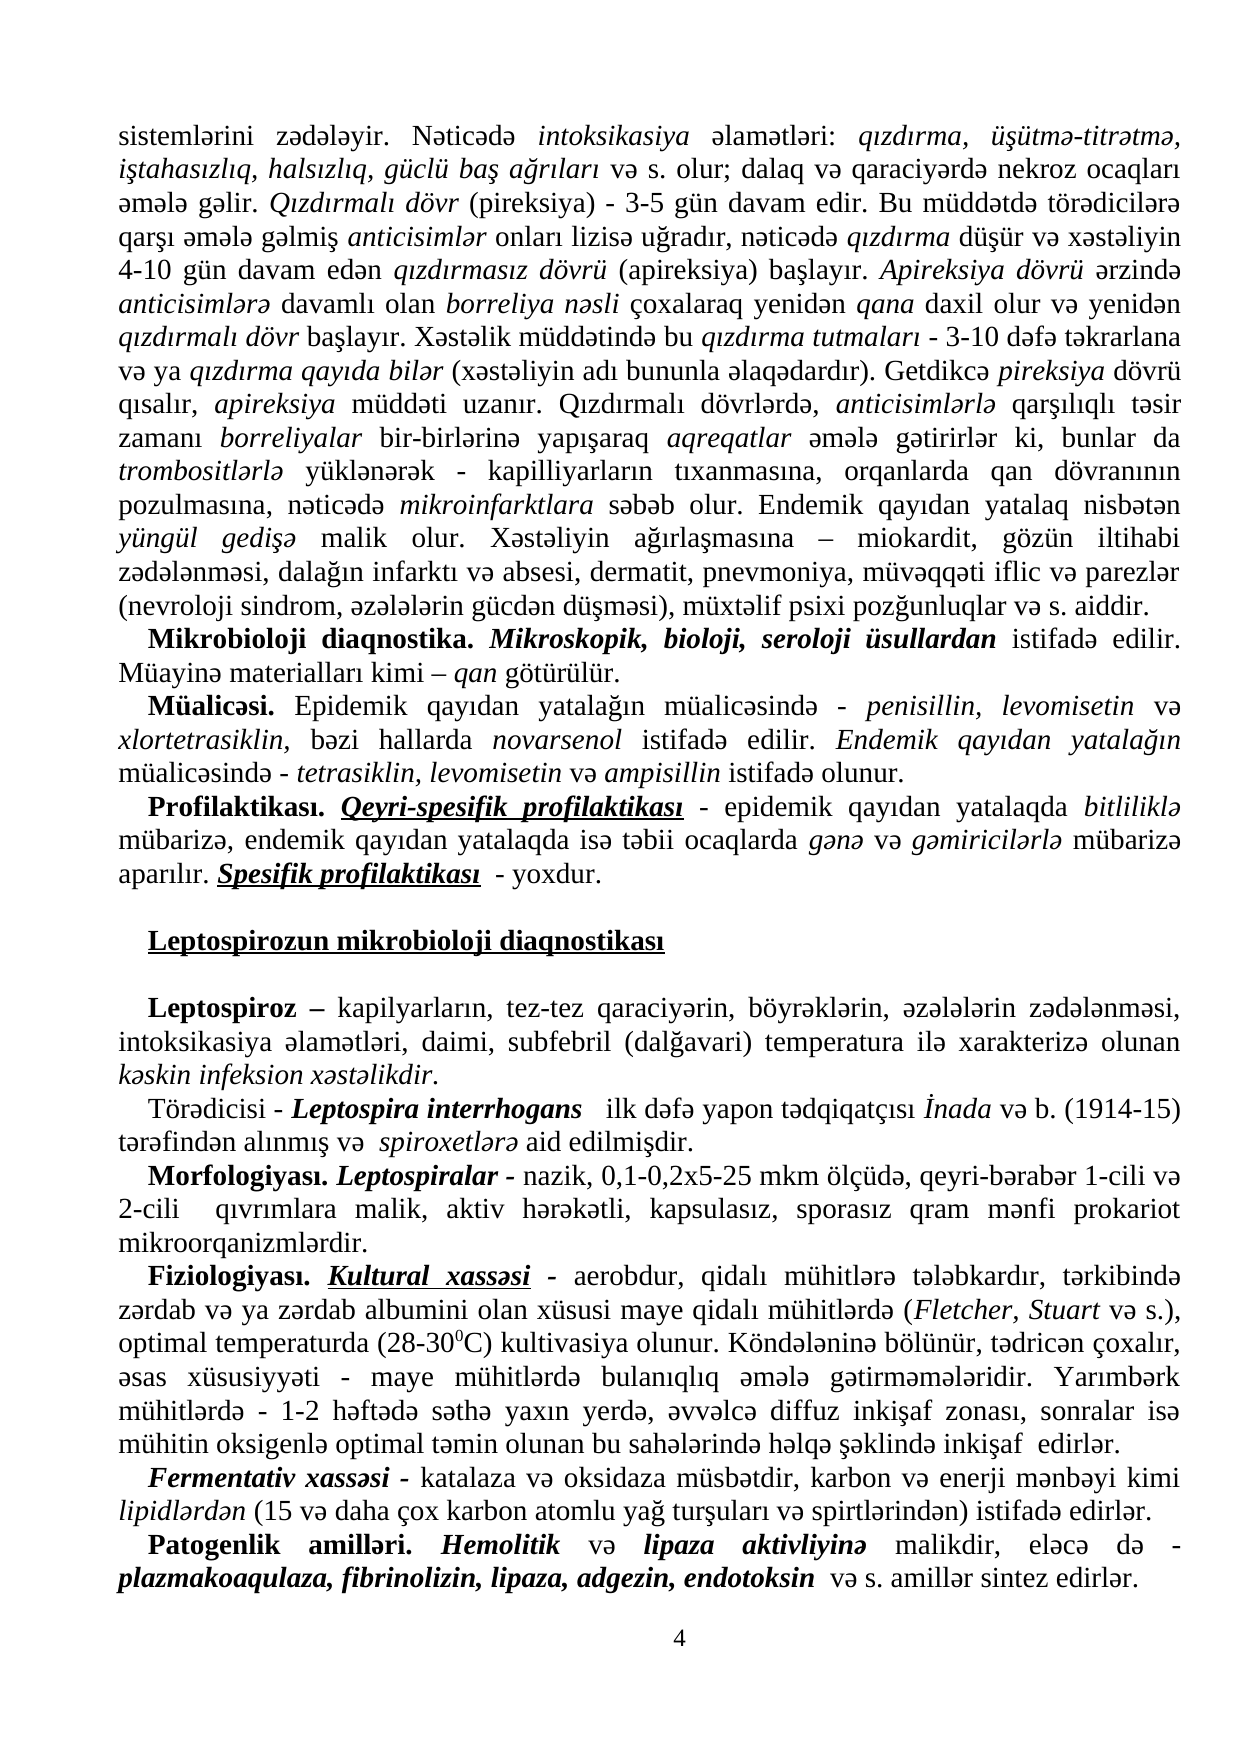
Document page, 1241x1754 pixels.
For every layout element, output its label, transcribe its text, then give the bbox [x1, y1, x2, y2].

text Leptospirozun mikrobioloji diaqnostikası [118, 923, 1181, 957]
text Morfologiyası. Leptospiralar - nazik, 0,1-0,2x5-25 mkm ölçüdə, qeyri-bərabər 1-cili və 2-cili qıvrımlara malik, aktiv hərəkətli, kapsulasız, sporasız qram mənfi prokariot mikroorqanizmlərdir. [118, 1158, 1181, 1258]
text Profilaktikası. Qeyri-spesifik profilaktikası - epidemik qayıdan yatalaqda bitliliklə mübarizə, endemik qayıdan yatalaqda isə təbii ocaqlarda gənə və gəmiricilərlə mübarizə aparılır. Spesifik profilaktikası - yoxdur. [118, 789, 1181, 889]
text Mikrobioloji diaqnostika. Mikroskopik, bioloji, seroloji üsullardan istifadə edilir. Müayinə materialları kimi – qan götürülür. [118, 621, 1181, 688]
text Fermentativ xassəsi - katalaza və oksidaza müsbətdir, karbon və enerji mənbəyi kimi lipidlərdən (15 və daha çox karbon atomlu yağ turşuları və spirtlərindən) istifadə edirlər. [118, 1460, 1181, 1527]
text Törədicisi - Leptospira interrhogans ilk dəfə yapon tədqiqatçısı İnada və b. (1914-15) tərəfindən alınmış və spiroxetlərə aid edilmişdir. [118, 1091, 1181, 1158]
text Fiziologiyası. Kultural xassəsi - aerobdur, qidalı mühitlərə tələbkardır, tərkibində zərdab və ya zərdab albumini olan xüsusi maye qidalı mühitlərdə (Fletcher, Stuart və s.), optimal temperaturda (28-300C) kultivasiya olunur. Köndələninə bölünür, tədricən çoxalır, əsas xüsusiyyəti - maye mühitlərdə bulanıqlıq əmələ gətirməmələridir. Yarımbərk mühitlərdə - 1-2 həftədə səthə yaxın yerdə, əvvəlcə diffuz inkişaf zonası, sonralar isə mühitin oksigenlə optimal təmin olunan bu sahələrində həlqə şəklində inkişaf edirlər. [118, 1258, 1181, 1460]
text Müalicəsi. Epidemik qayıdan yatalağın müalicəsində - penisillin, levomisetin və xlortetrasiklin, bəzi hallarda novarsenol istifadə edilir. Endemik qayıdan yatalağın müalicəsində - tetrasiklin, levomisetin və ampisillin istifadə olunur. [118, 688, 1181, 789]
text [118, 118, 1181, 621]
text Leptospiroz – kapilyarların, tez-tez qaraciyərin, böyrəklərin, əzələlərin zədələnməsi, intoksikasiya əlamətləri, daimi, subfebril (dalğavari) temperatura ilə xarakterizə olunan kəskin infeksion xəstəlikdir. [118, 990, 1181, 1091]
text Patogenlik amilləri. Hemolitik və lipaza aktivliyinə malikdir, eləcə də - plazmakoaqulaza, fibrinolizin, lipaza, adgezin, endotoksin və s. amillər sintez edirlər. [118, 1527, 1181, 1594]
